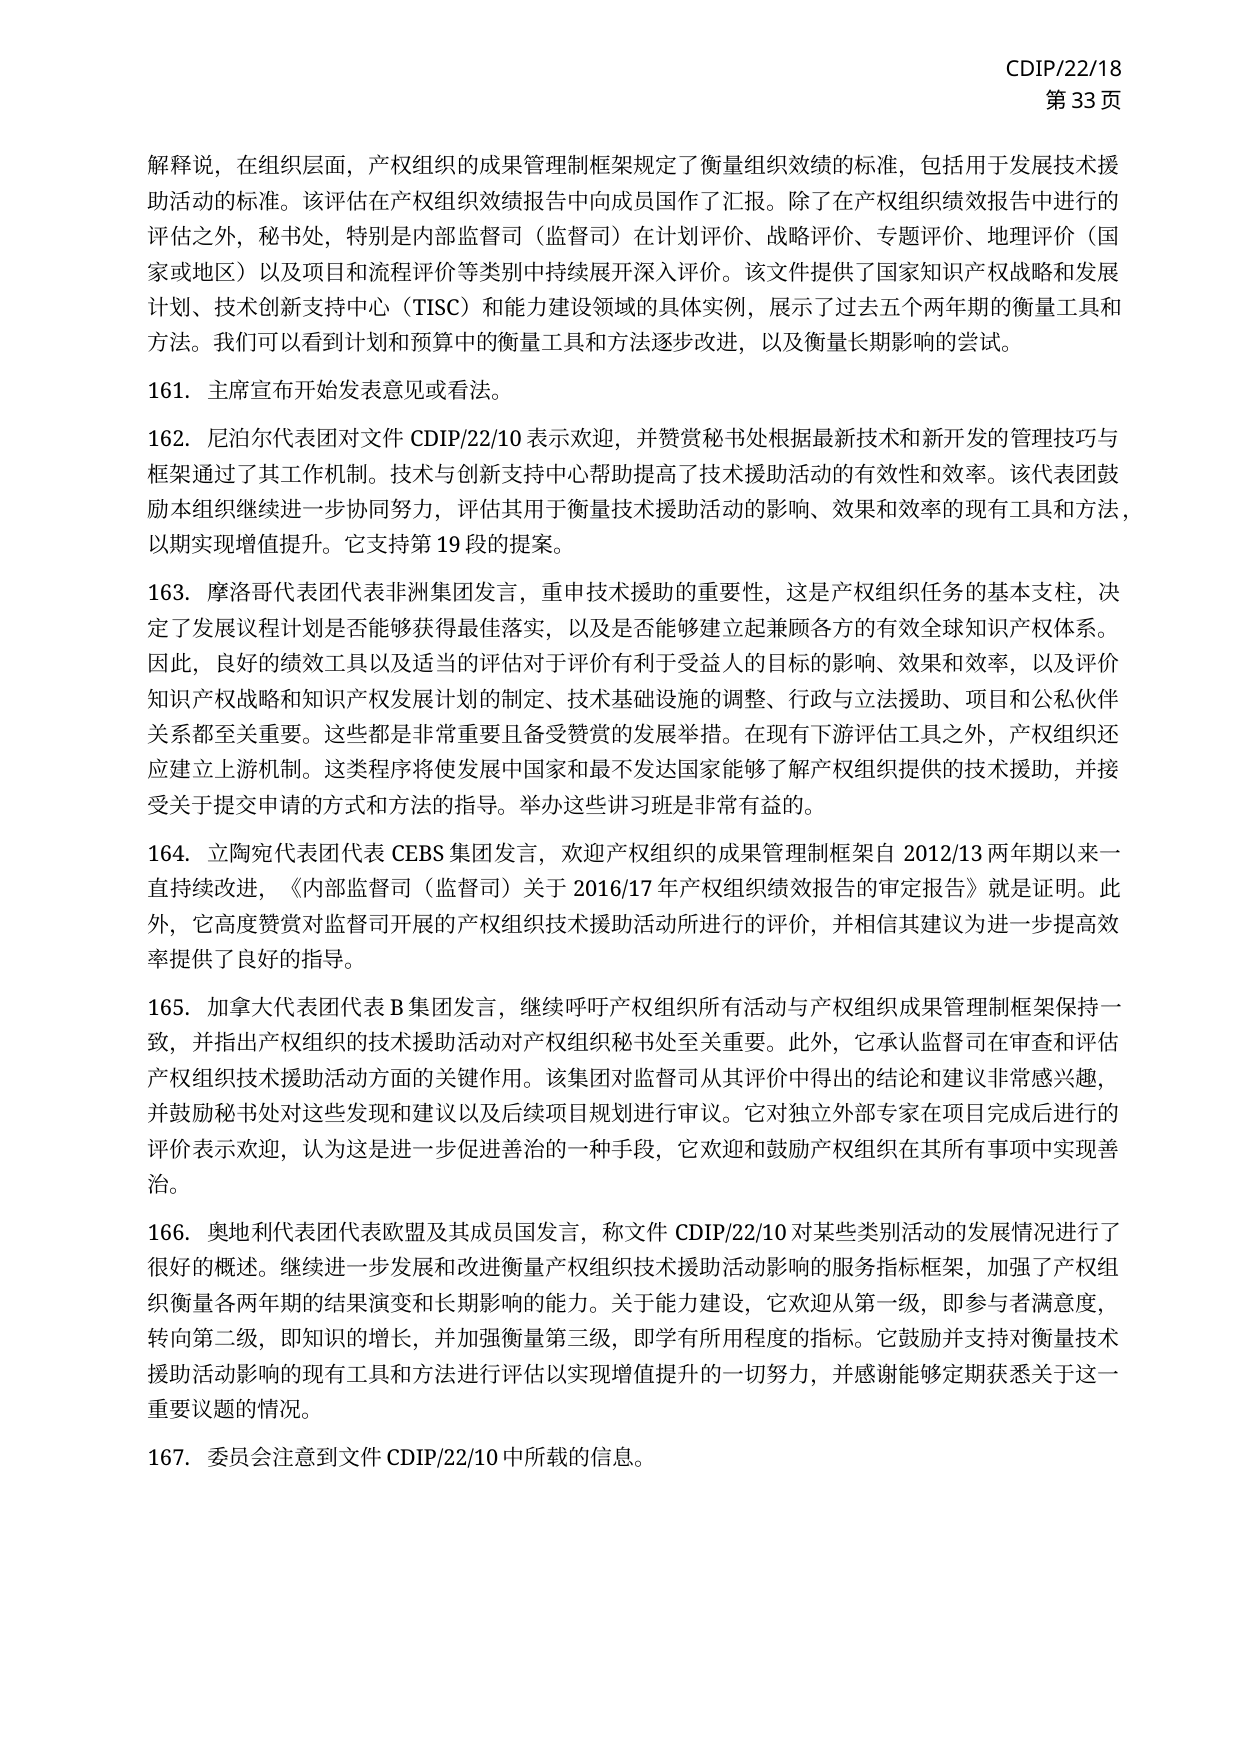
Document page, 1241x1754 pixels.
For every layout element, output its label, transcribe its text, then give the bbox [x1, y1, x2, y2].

list 尼泊尔代表团对文件CDIP/22/10表示欢迎，并赞赏秘书处根据最新技术和新开发的管理技巧与框架通过了其工作机制。技术与创新支持中心帮助提高了技术援助活动的有效性和效率。该代表团鼓励本组织继续进一步协同努力，评估其用于衡量技术援助活动的影响、效果和效率的现有工具和方法，以期实现增值提升。它支持第19段的提案。 [148, 417, 1122, 559]
list 奥地利代表团代表欧盟及其成员国发言，称文件CDIP/22/10对某些类别活动的发展情况进行了很好的概述。继续进一步发展和改进衡量产权组织技术援助活动影响的服务指标框架，加强了产权组织衡量各两年期的结果演变和长期影响的能力。关于能力建设，它欢迎从第一级，即参与者满意度，转向第二级，即知识的增长，并加强衡量第三级，即学有所用程度的指标。它鼓励并支持对衡量技术援助活动影响的现有工具和方法进行评估以实现增值提升的一切努力，并感谢能够定期获悉关于这一重要议题的情况。 [148, 1211, 1122, 1424]
list 摩洛哥代表团代表非洲集团发言，重申技术援助的重要性，这是产权组织任务的基本支柱，决定了发展议程计划是否能够获得最佳落实，以及是否能够建立起兼顾各方的有效全球知识产权体系。因此，良好的绩效工具以及适当的评估对于评价有利于受益人的目标的影响、效果和效率，以及评价知识产权战略和知识产权发展计划的制定、技术基础设施的调整、行政与立法援助、项目和公私伙伴关系都至关重要。这些都是非常重要且备受赞赏的发展举措。在现有下游评估工具之外，产权组织还应建立上游机制。这类程序将使发展中国家和最不发达国家能够了解产权组织提供的技术援助，并接受关于提交申请的方式和方法的指导。举办这些讲习班是非常有益的。 [148, 572, 1122, 819]
list 委员会注意到文件CDIP/22/10中所载的信息。 [148, 1436, 1122, 1472]
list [148, 144, 1122, 357]
list 加拿大代表团代表B集团发言，继续呼吁产权组织所有活动与产权组织成果管理制框架保持一致，并指出产权组织的技术援助活动对产权组织秘书处至关重要。此外，它承认监督司在审查和评估产权组织技术援助活动方面的关键作用。该集团对监督司从其评价中得出的结论和建议非常感兴趣，并鼓励秘书处对这些发现和建议以及后续项目规划进行审议。它对独立外部专家在项目完成后进行的评价表示欢迎，认为这是进一步促进善治的一种手段，它欢迎和鼓励产权组织在其所有事项中实现善‍治。 [148, 986, 1122, 1199]
list 立陶宛代表团代表CEBS集团发言，欢迎产权组织的成果管理制框架自2012/13两年期以来一直持续改进，《内部监督司（监督司）关于2016/17年产权组织绩效报告的审定报告》就是证明。此外，它高度赞赏对监督司开展的产权组织技术援助活动所进行的评价，并相信其建议为进一步提高效率提供了良好的指导。 [148, 832, 1122, 974]
list 主席宣布开始发表意见或看法。 [148, 369, 1122, 405]
